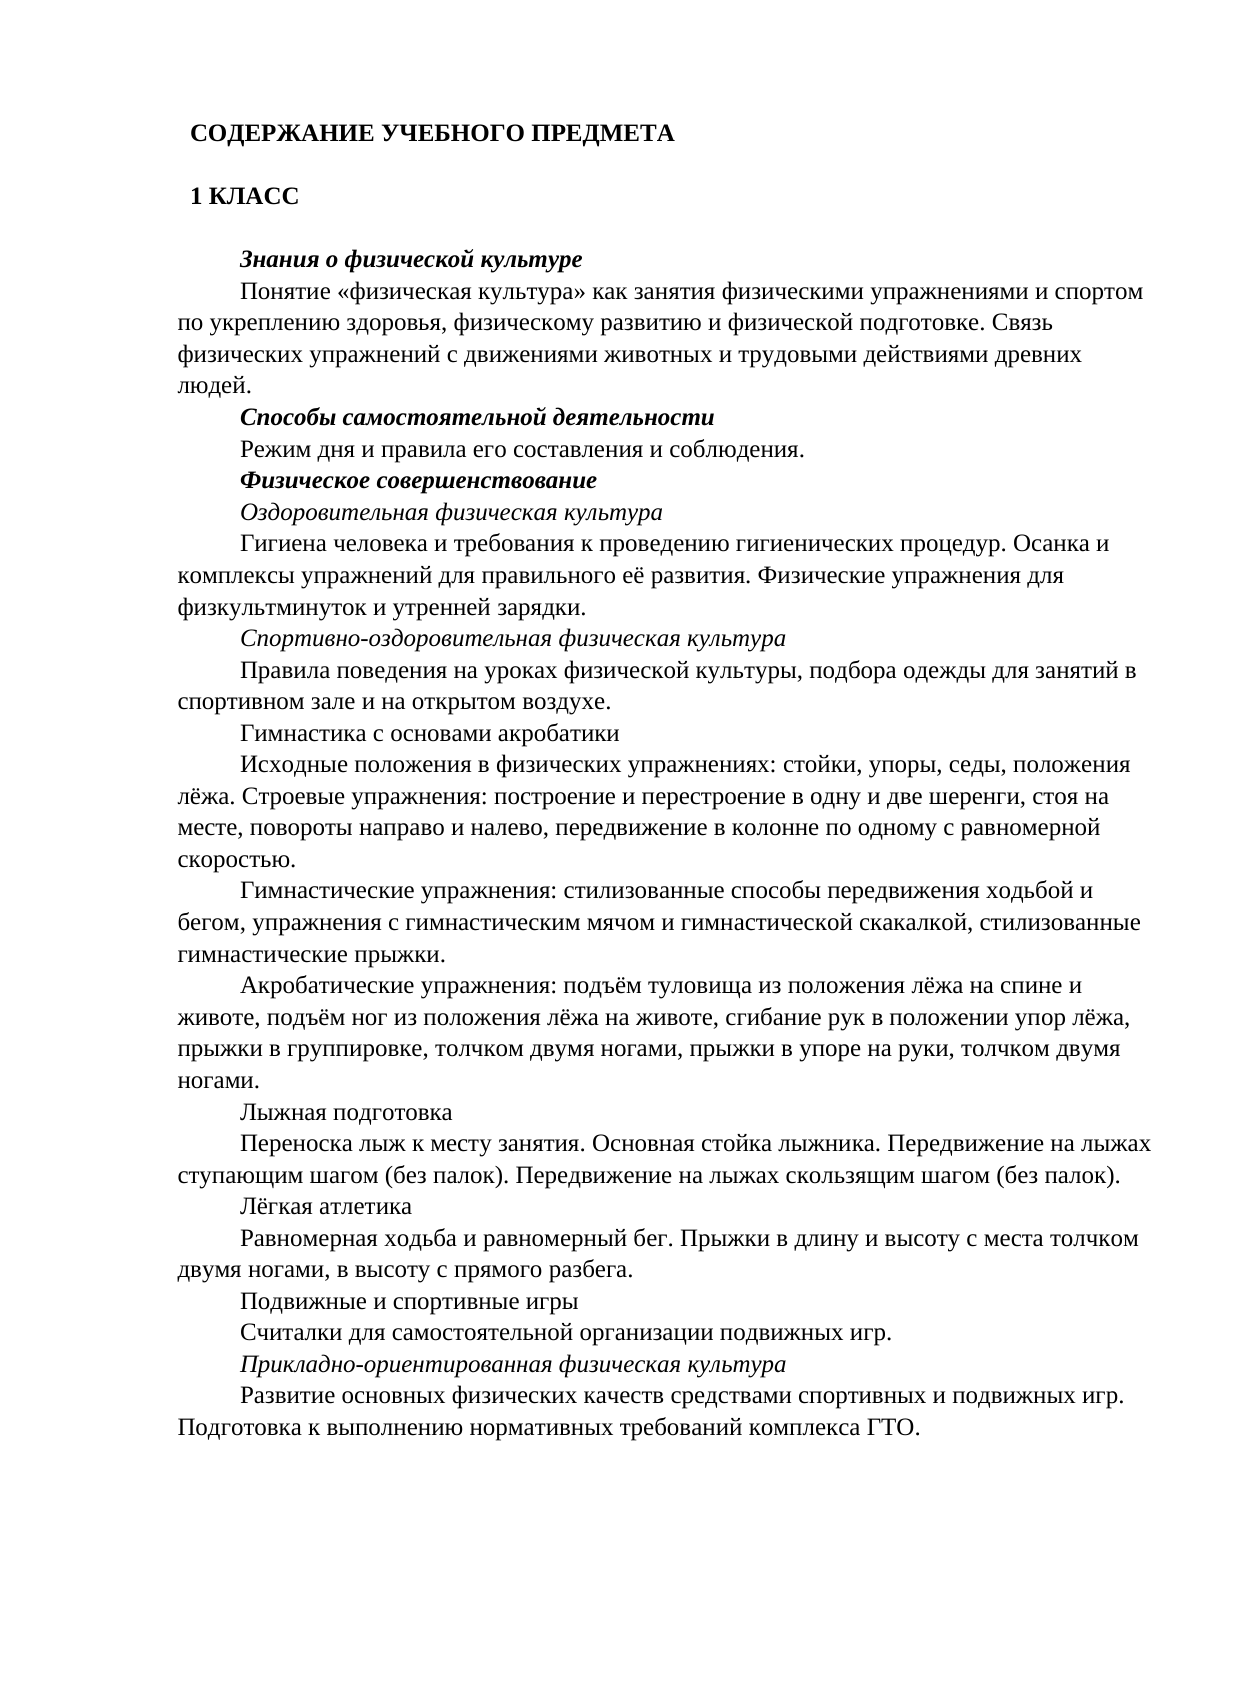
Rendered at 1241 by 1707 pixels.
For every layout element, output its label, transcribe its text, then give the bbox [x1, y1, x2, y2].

text Гигиена человека и требования к проведению гигиенических процедур. Осанка и комплексы упражнений для правильного её развития. Физические упражнения для физкультминуток и утренней зарядки. [177, 528, 1152, 620]
text Исходные положения в физических упражнениях: стойки, упоры, седы, положения лёжа. Строевые упражнения: построение и перестроение в одну и две шеренги, стоя на месте, повороты направо и налево, передвижение в колонне по одному с равномерной скоростью. [177, 749, 1152, 873]
text Прикладно-ориентированная физическая культура [177, 1349, 1152, 1378]
text Спортивно-оздоровительная физическая культура [177, 623, 1152, 652]
text Равномерная ходьба и равномерный бег. Прыжки в длину и высоту с места толчком двумя ногами, в высоту с прямого разбега. [177, 1223, 1152, 1283]
text Развитие основных физических качеств средствами спортивных и подвижных игр. Подготовка к выполнению нормативных требований комплекса ГТО. [177, 1381, 1152, 1441]
text Знания о физической культуре [177, 244, 1152, 273]
text Гимнастические упражнения: стилизованные способы передвижения ходьбой и бегом, упражнения с гимнастическим мячом и гимнастической скакалкой, стилизованные гимнастические прыжки. [177, 876, 1152, 967]
text Считалки для самостоятельной организации подвижных игр. [177, 1317, 1152, 1346]
text Лыжная подготовка [177, 1097, 1152, 1125]
text Подвижные и спортивные игры [177, 1286, 1152, 1315]
text Способы самостоятельной деятельности [177, 402, 1152, 431]
text 1 КЛАСС [190, 181, 1152, 210]
text Оздоровительная физическая культура [177, 497, 1152, 526]
text Лёгкая атлетика [177, 1191, 1152, 1220]
text Акробатические упражнения: подъём туловища из положения лёжа на спине и животе, подъём ног из положения лёжа на животе, сгибание рук в положении упор лёжа, прыжки в группировке, толчком двумя ногами, прыжки в упоре на руки, толчком двумя ногами. [177, 970, 1152, 1094]
text Переноска лыж к месту занятия. Основная стойка лыжника. Передвижение на лыжах ступающим шагом (без палок). Передвижение на лыжах скользящим шагом (без палок). [177, 1128, 1152, 1188]
text Гимнастика с основами акробатики [177, 718, 1152, 747]
text Физическое совершенствование [177, 465, 1152, 494]
text Правила поведения на уроках физической культуры, подбора одежды для занятий в спортивном зале и на открытом воздухе. [177, 655, 1152, 715]
text Понятие «физическая культура» как занятия физическими упражнениями и спортом по укреплению здоровья, физическому развитию и физической подготовке. Связь физических упражнений с движениями животных и трудовыми действиями древних людей. [177, 276, 1152, 399]
text Режим дня и правила его составления и соблюдения. [177, 434, 1152, 462]
text ​СОДЕРЖАНИЕ УЧЕБНОГО ПРЕДМЕТА [190, 118, 1152, 147]
